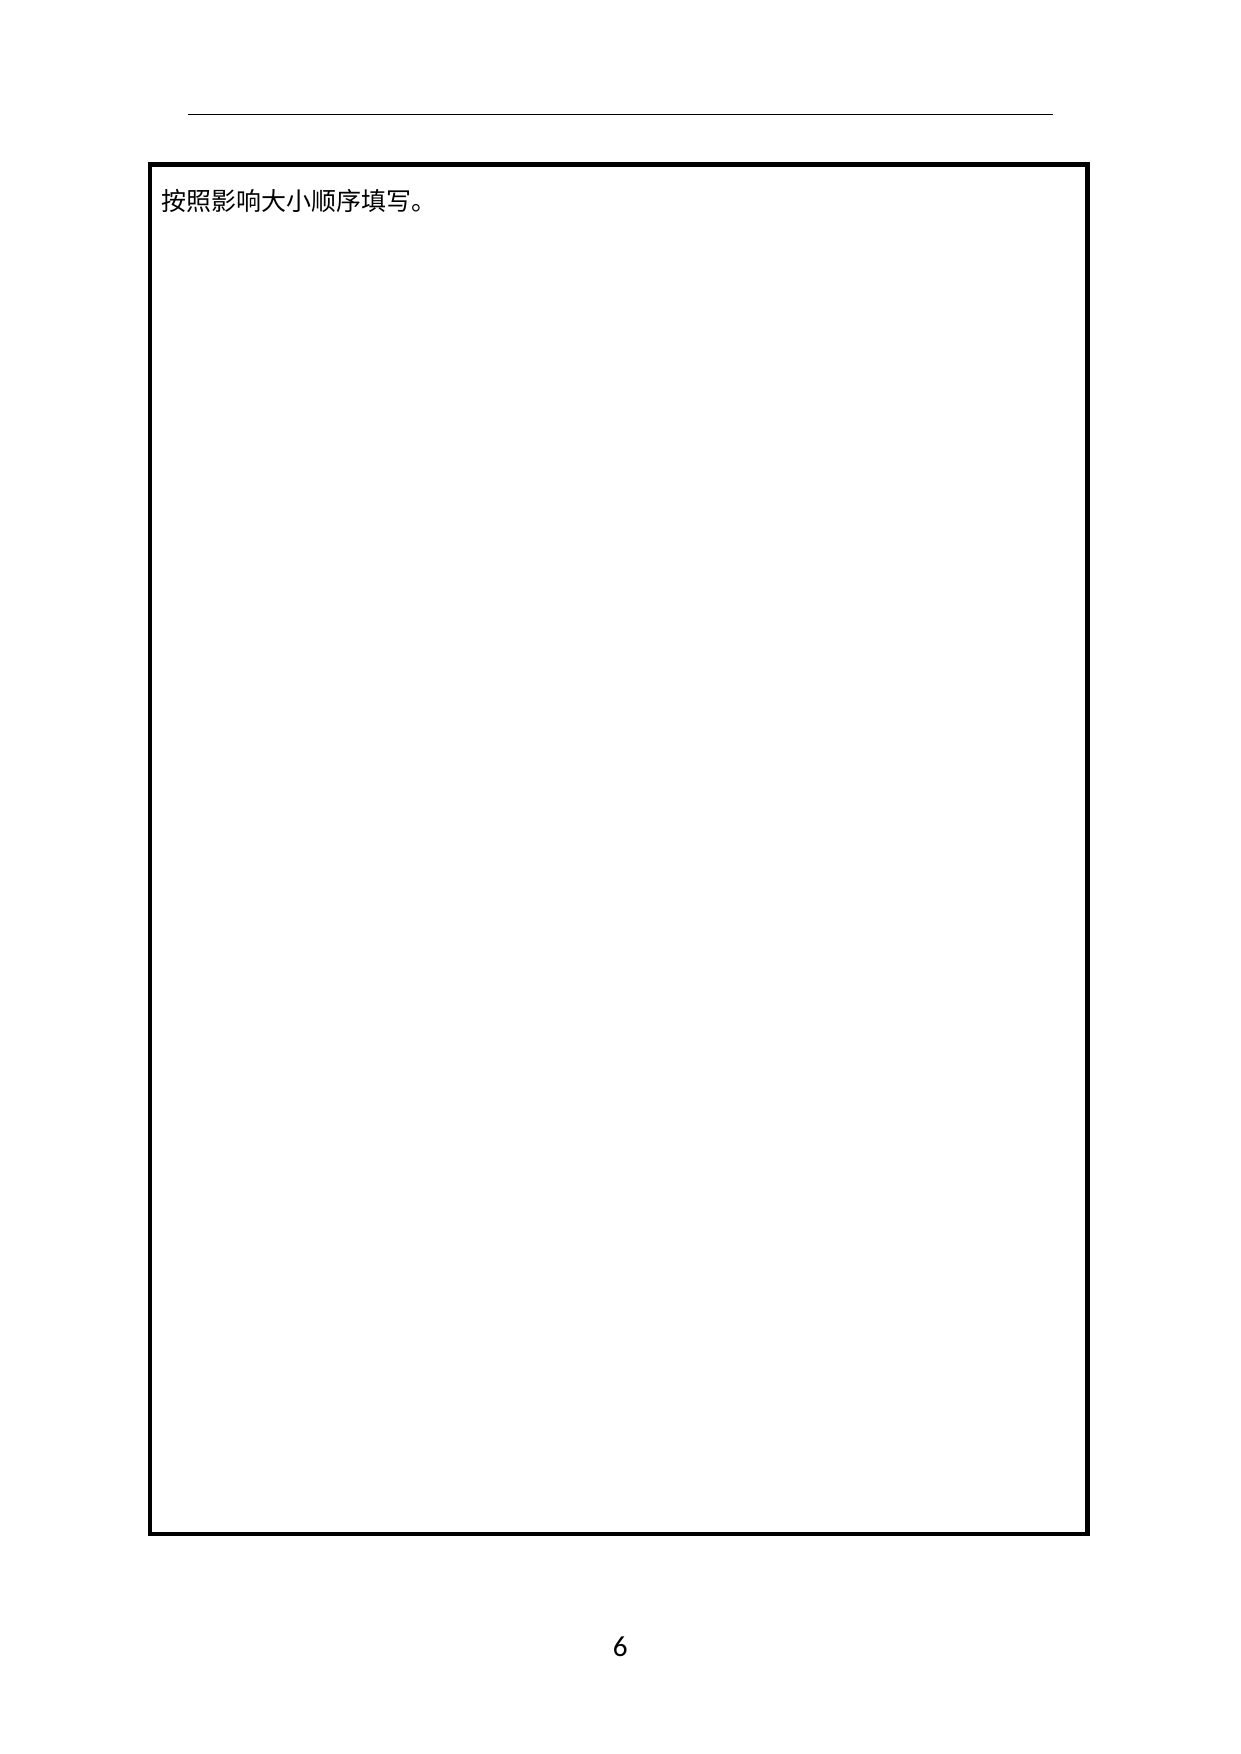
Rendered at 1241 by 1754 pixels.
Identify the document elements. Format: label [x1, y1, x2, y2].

table_header [152, 167, 1085, 1532]
